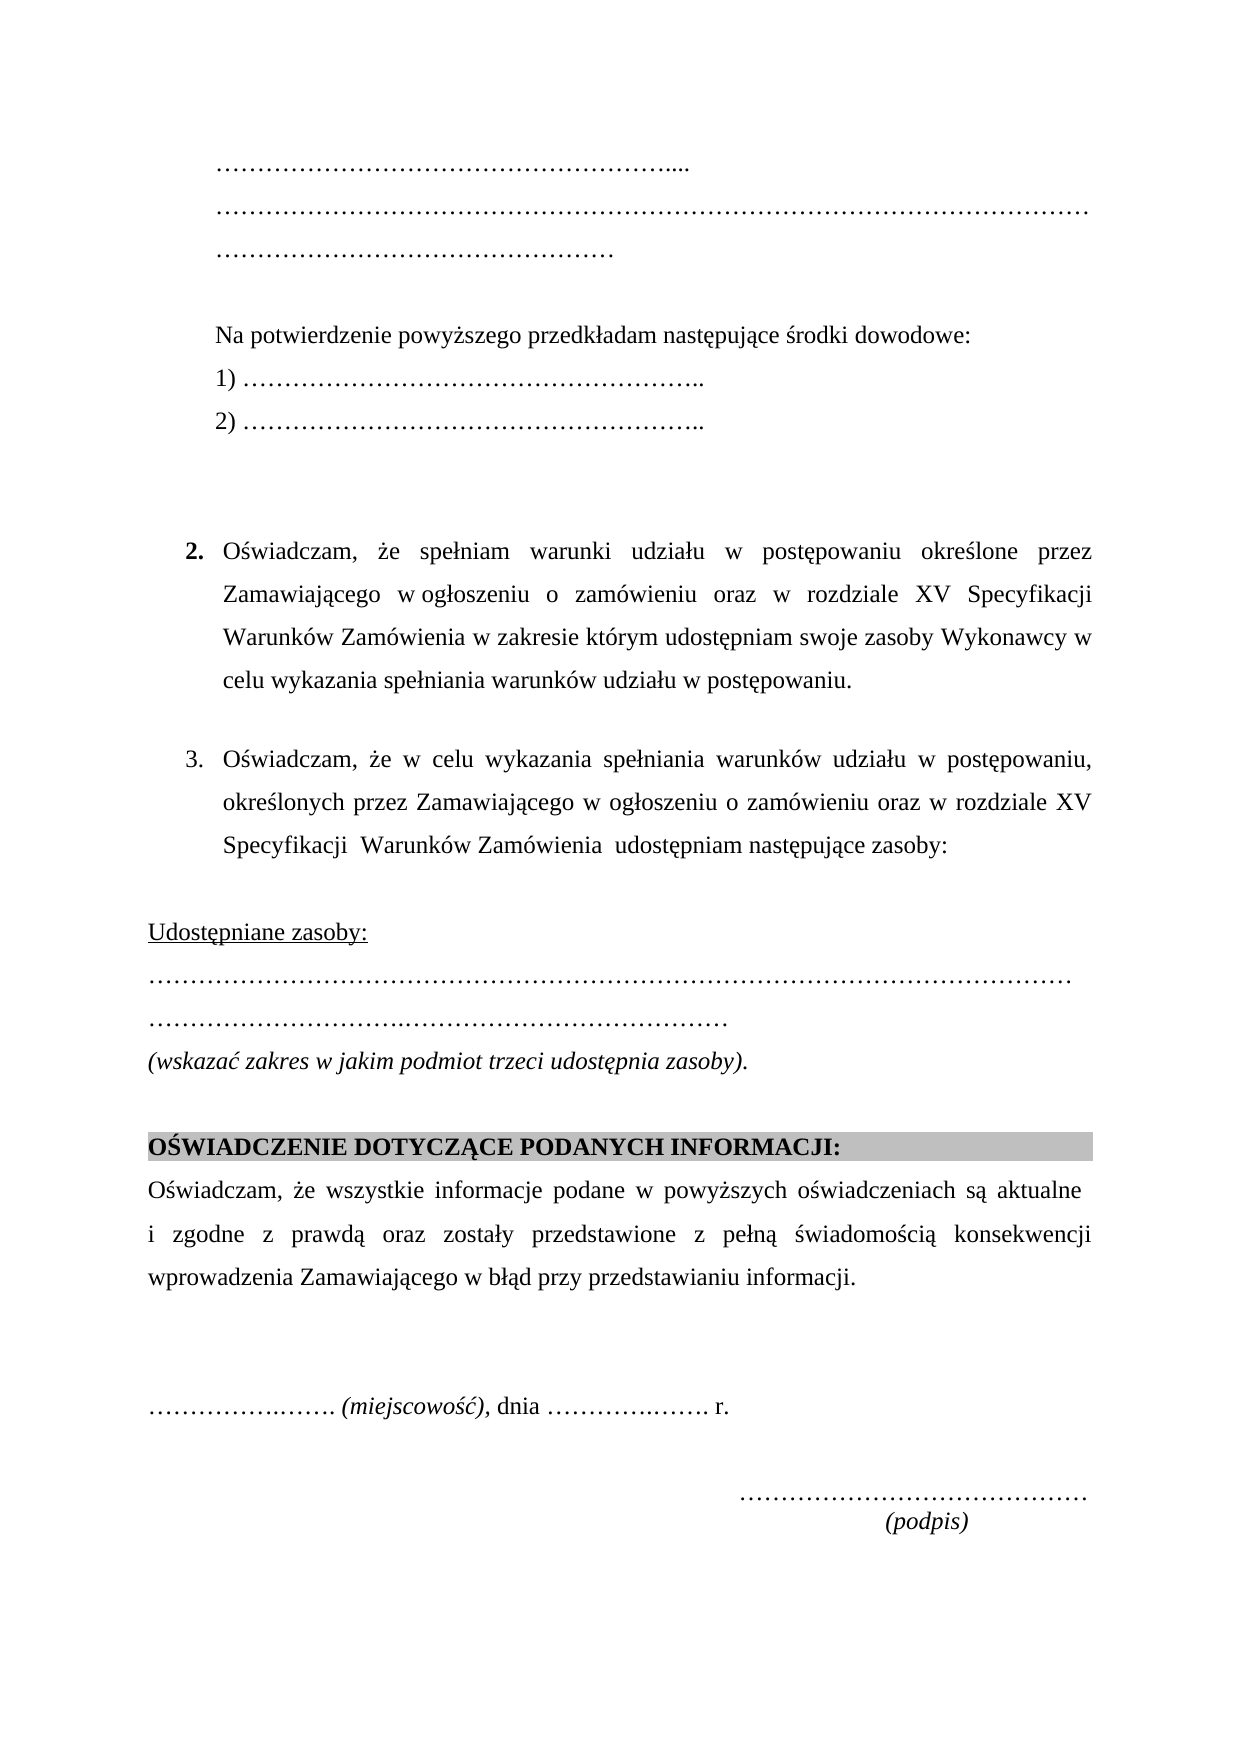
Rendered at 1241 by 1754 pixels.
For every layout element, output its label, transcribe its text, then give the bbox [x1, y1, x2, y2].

text Udostępniane zasoby: [148, 917, 1090, 946]
text 1) ……………………………………………….. [148, 363, 1090, 392]
list Oświadczam, że w celu wykazania spełniania warunków udziału w postępowaniu, określonych przez Zamawiającego w ogłoszeniu o zamówieniu oraz w rozdziale XV Specyfikacji Warunków Zamówienia udostępniam następujące zasoby: [185, 744, 1093, 859]
text …………….……. (miejscowość), dnia ………….……. r. [148, 1391, 1093, 1420]
text (wskazać zakres w jakim podmiot trzeci udostępnia zasoby). [148, 1046, 1090, 1075]
text Na potwierdzenie powyższego przedkładam następujące środki dowodowe: [148, 320, 1090, 349]
text (podpis) [738, 1506, 1093, 1535]
text 2) ……………………………………………….. [148, 406, 1090, 435]
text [215, 148, 1093, 263]
text …………………………………………………………………………………………………………………………….………………………………… [148, 960, 1090, 1032]
text Oświadczam, że wszystkie informacje podane w powyższych oświadczeniach są aktualne i zgodne z prawdą oraz zostały przedstawione z pełną świadomością konsekwencji wprowadzenia Zamawiającego w błąd przy przedstawianiu informacji. [148, 1176, 1093, 1291]
list Oświadczam, że spełniam warunki udziału w postępowaniu określone przez Zamawiającego w ogłoszeniu o zamówieniu oraz w rozdziale XV Specyfikacji Warunków Zamówienia w zakresie którym udostępniam swoje zasoby Wykonawcy w celu wykazania spełniania warunków udziału w postępowaniu. [185, 536, 1093, 694]
text …………………………………… [738, 1477, 1093, 1506]
text OŚWIADCZENIE DOTYCZĄCE PODANYCH INFORMACJI: [148, 1132, 1093, 1161]
